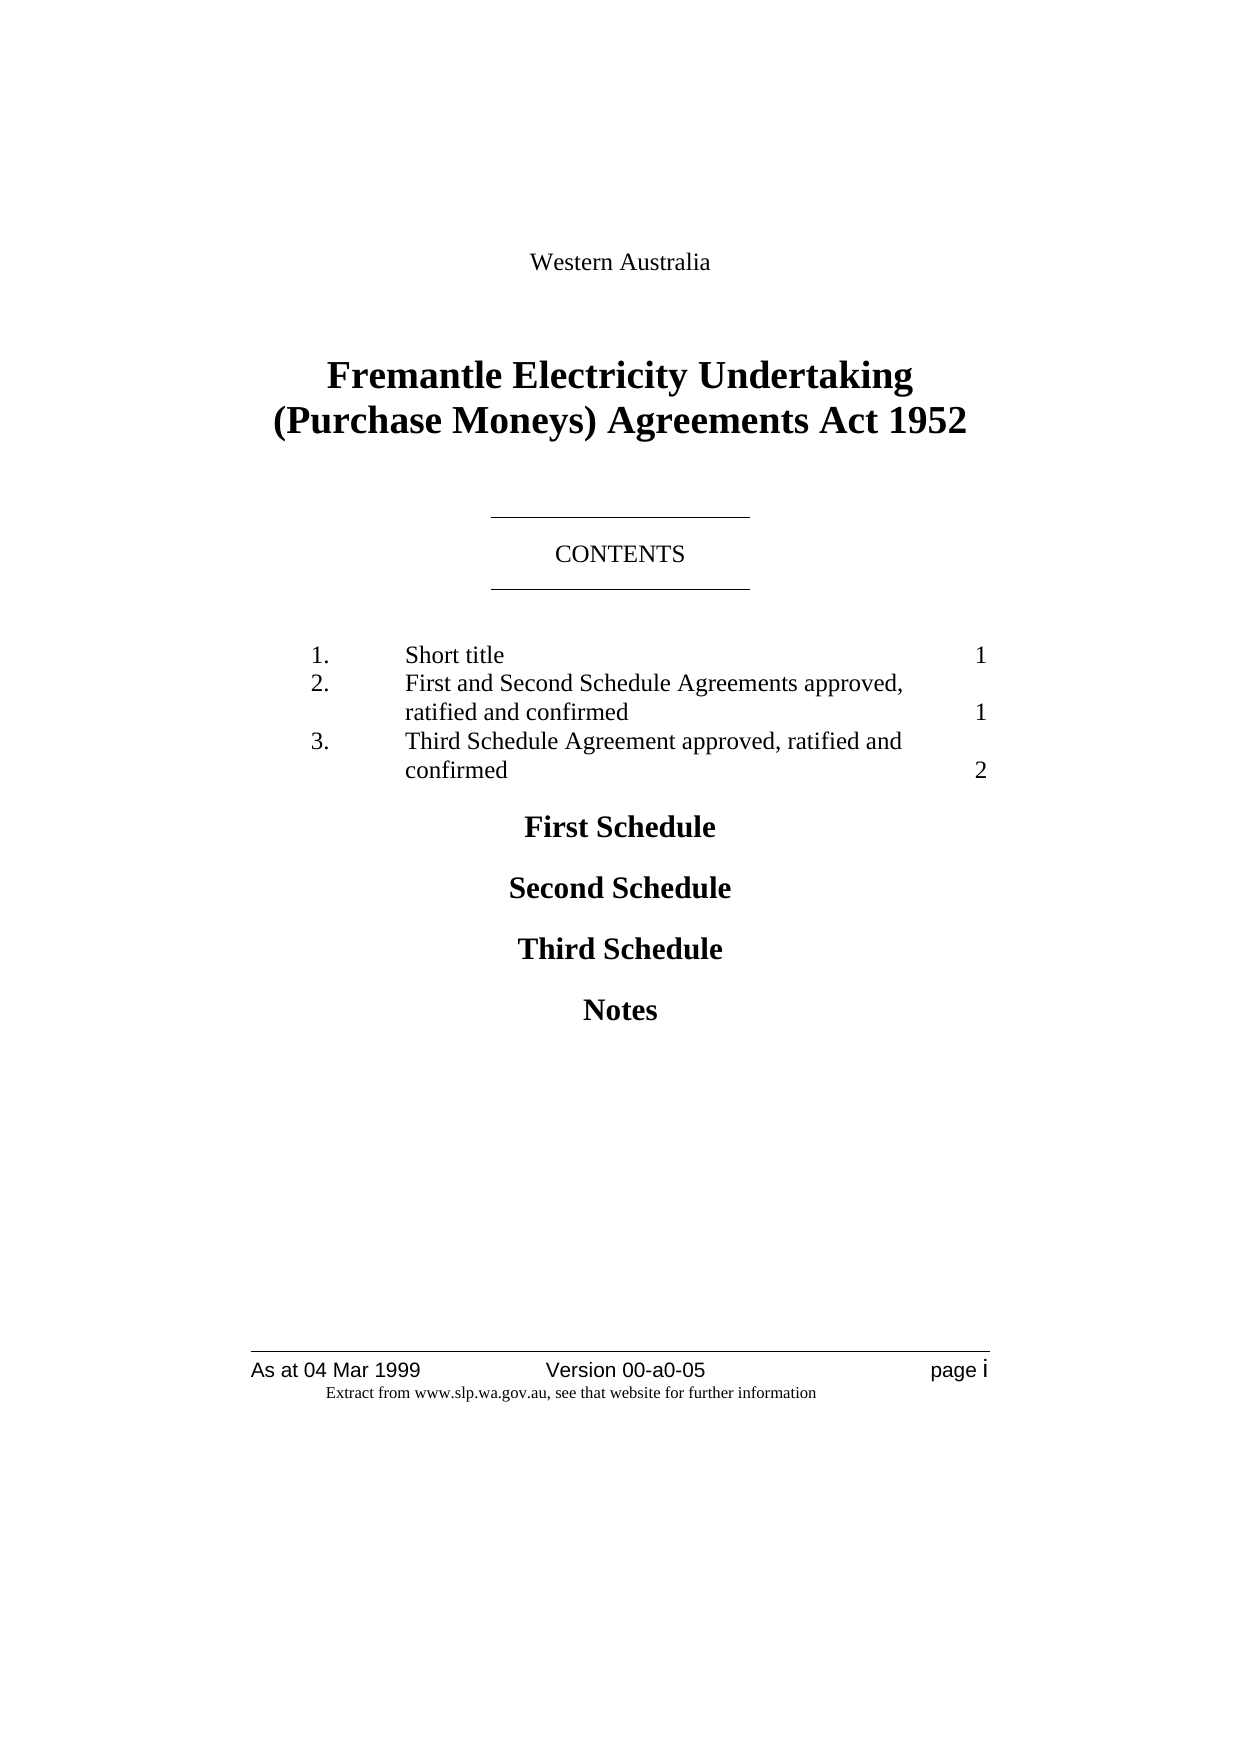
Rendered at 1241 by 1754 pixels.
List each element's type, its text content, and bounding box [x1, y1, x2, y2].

text Western Australia [251, 247, 990, 276]
text CONTENTS [491, 518, 750, 589]
text Third Schedule [281, 930, 960, 966]
text Fremantle Electricity Undertaking (Purchase Moneys) Agreements Act 1952 [251, 351, 990, 442]
text Second Schedule [281, 869, 960, 905]
text 3. Third Schedule Agreement approved, ratified and confirmed 2 [311, 726, 930, 783]
text 2. First and Second Schedule Agreements approved, ratified and confirmed 1 [311, 668, 930, 726]
text 1. Short title 1 [311, 640, 930, 668]
text First Schedule [281, 808, 960, 844]
text Notes [281, 991, 960, 1027]
